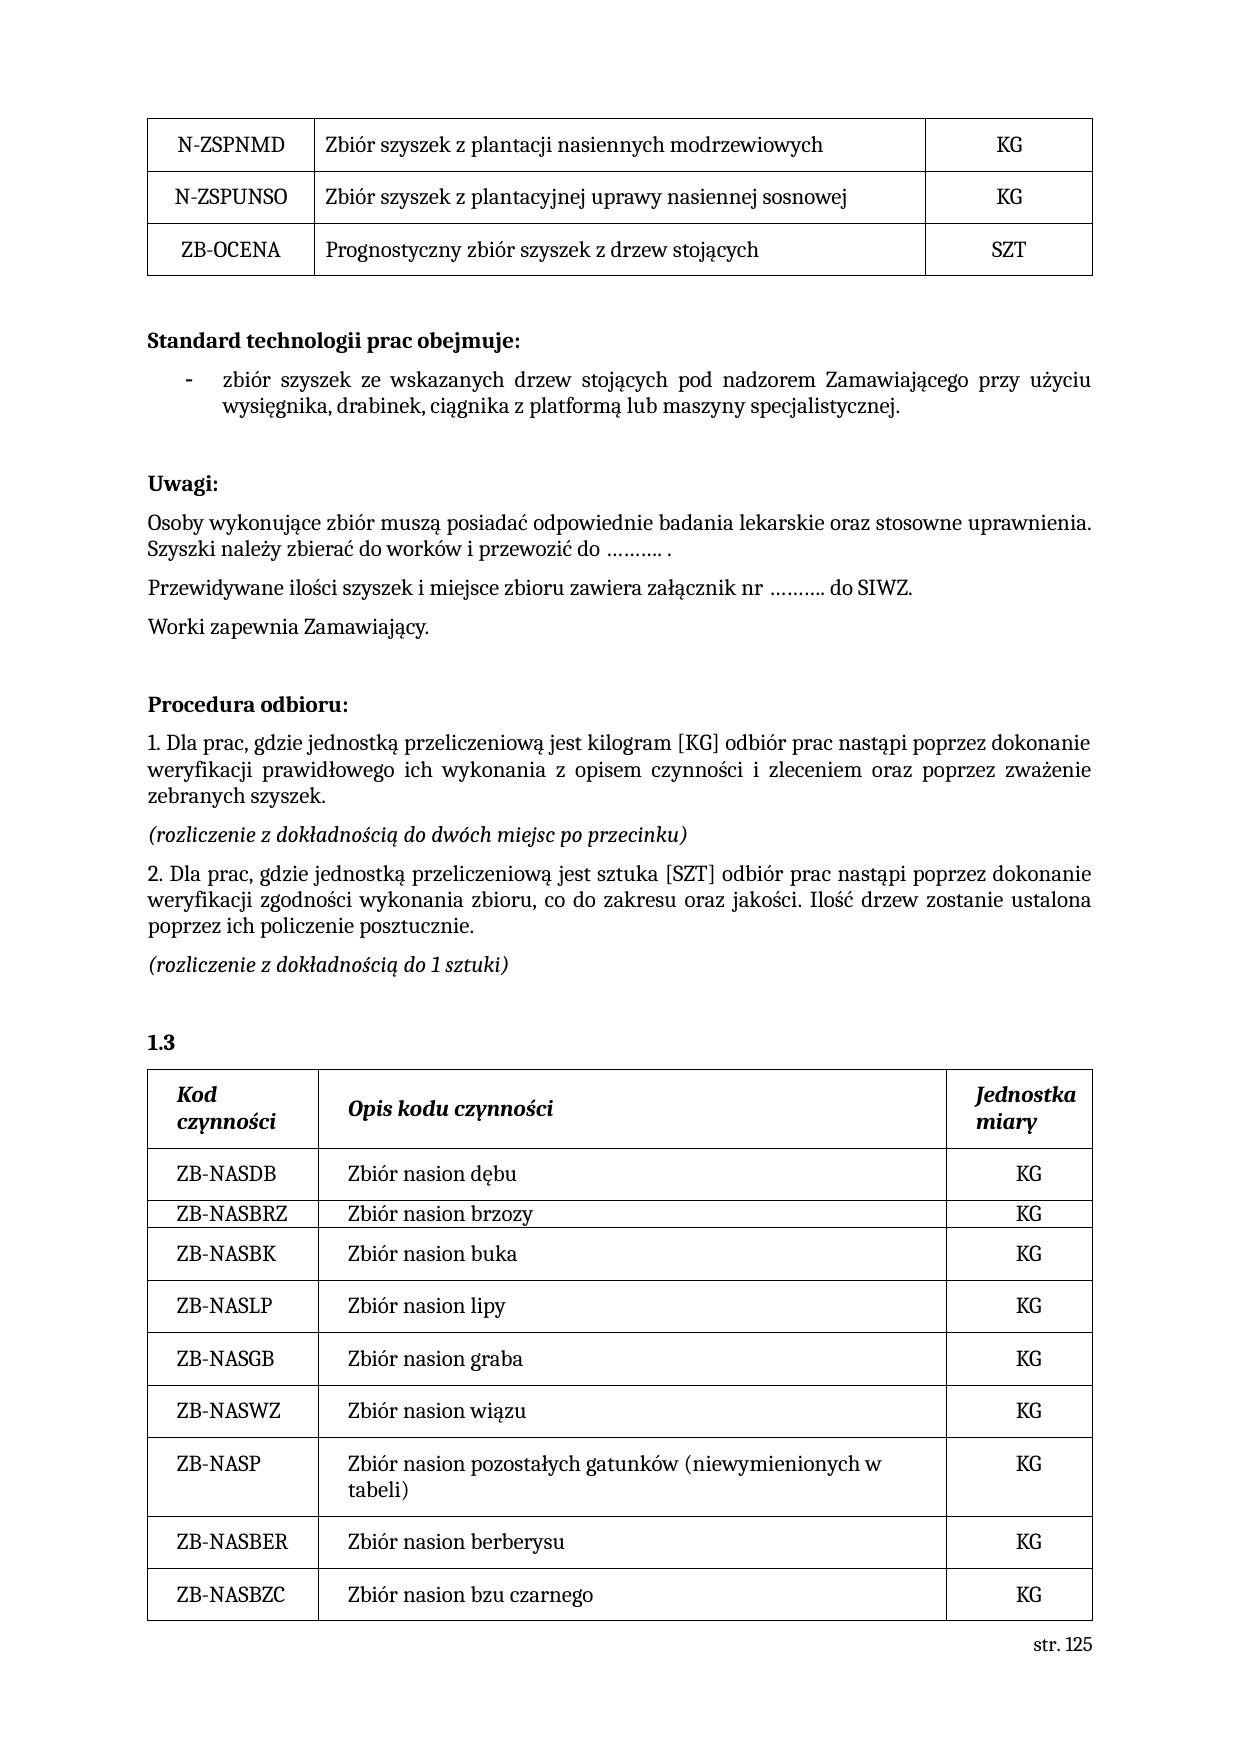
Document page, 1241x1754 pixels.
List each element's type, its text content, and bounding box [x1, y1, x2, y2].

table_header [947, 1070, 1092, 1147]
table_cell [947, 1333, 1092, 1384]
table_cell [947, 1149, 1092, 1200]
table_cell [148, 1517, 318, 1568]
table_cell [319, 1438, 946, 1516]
text 2. Dla prac, gdzie jednostką przeliczeniową jest sztuka [SZT] odbiór prac nastąpi poprzez dokonanie weryfikacji zgodności wykonania zbioru, co do zakresu oraz jakości. Ilość drzew zostanie ustalona poprzez ich policzenie posztucznie. [148, 861, 1093, 940]
text Uwagi: [148, 471, 1093, 497]
text 1.3 [148, 1030, 1093, 1056]
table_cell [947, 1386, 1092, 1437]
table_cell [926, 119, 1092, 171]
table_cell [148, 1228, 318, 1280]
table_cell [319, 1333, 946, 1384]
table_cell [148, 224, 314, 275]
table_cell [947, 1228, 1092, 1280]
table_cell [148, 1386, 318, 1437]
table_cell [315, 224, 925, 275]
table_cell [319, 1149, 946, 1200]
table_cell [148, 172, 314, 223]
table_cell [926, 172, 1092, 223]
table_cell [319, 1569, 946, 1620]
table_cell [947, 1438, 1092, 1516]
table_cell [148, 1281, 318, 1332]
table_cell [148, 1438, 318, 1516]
text Osoby wykonujące zbiór muszą posiadać odpowiednie badania lekarskie oraz stosowne uprawnienia. Szyszki należy zbierać do worków i przewozić do ………. . [148, 509, 1093, 562]
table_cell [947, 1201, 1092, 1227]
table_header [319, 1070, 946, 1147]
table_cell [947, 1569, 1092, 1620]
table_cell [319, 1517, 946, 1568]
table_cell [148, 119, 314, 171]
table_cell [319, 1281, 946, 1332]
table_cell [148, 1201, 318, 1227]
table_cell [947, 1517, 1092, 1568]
text Standard technologii prac obejmuje: [148, 328, 1093, 354]
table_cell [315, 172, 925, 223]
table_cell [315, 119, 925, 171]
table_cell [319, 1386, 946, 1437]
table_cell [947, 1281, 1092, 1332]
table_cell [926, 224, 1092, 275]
text (rozliczenie z dokładnością do dwóch miejsc po przecinku) [148, 822, 1093, 848]
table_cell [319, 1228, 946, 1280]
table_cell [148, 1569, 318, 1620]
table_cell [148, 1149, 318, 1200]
list zbiór szyszek ze wskazanych drzew stojących pod nadzorem Zamawiającego przy użyciu wysięgnika, drabinek, ciągnika z platformą lub maszyny specjalistycznej. [185, 367, 1093, 419]
text Przewidywane ilości szyszek i miejsce zbioru zawiera załącznik nr ………. do SIWZ. [148, 575, 1093, 601]
text Procedura odbioru: [148, 691, 1093, 718]
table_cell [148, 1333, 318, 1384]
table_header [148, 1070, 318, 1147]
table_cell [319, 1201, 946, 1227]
text 1. Dla prac, gdzie jednostką przeliczeniową jest kilogram [KG] odbiór prac nastąpi poprzez dokonanie weryfikacji prawidłowego ich wykonania z opisem czynności i zleceniem oraz poprzez zważenie zebranych szyszek. [148, 730, 1093, 809]
text Worki zapewnia Zamawiający. [148, 614, 1093, 640]
text (rozliczenie z dokładnością do 1 sztuki) [148, 952, 1093, 978]
